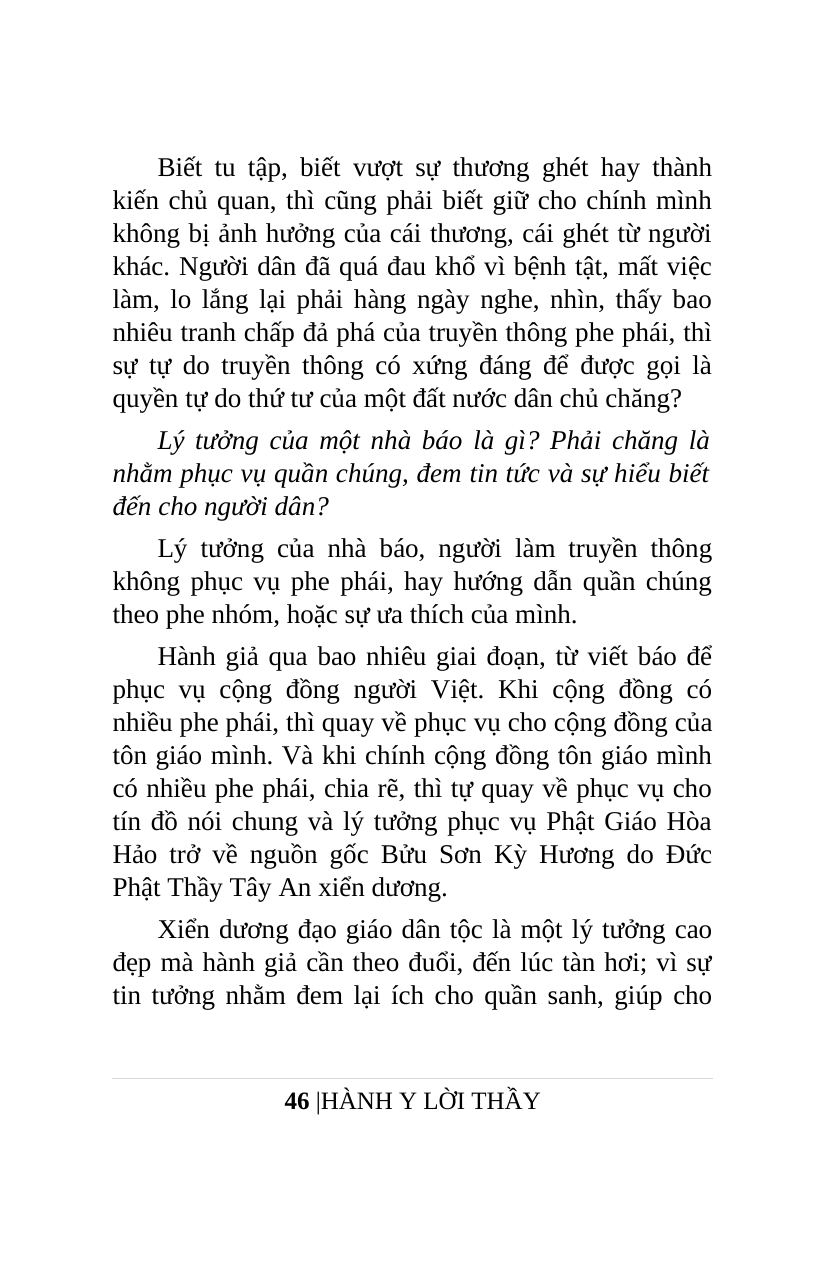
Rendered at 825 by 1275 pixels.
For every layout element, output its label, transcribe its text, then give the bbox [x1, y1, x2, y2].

text Lý tưởng của một nhà báo là gì? Phải chăng là nhằm phục vụ quần chúng, đem tin tức và sự hiểu biết đến cho người dân? [112, 423, 713, 522]
text Lý tưởng của nhà báo, người làm truyền thông không phục vụ phe phái, hay hướng dẫn quần chúng theo phe nhóm, hoặc sự ưa thích của mình. [112, 531, 713, 630]
text Biết tu tập, biết vượt sự thương ghét hay thành kiến chủ quan, thì cũng phải biết giữ cho chính mình không bị ảnh hưởng của cái thương, cái ghét từ người khác. Người dân đã quá đau khổ vì bệnh tật, mất việc làm, lo lắng lại phải hàng ngày nghe, nhìn, thấy bao nhiêu tranh chấp đả phá của truyền thông phe phái, thì sự tự do truyền thông có xứng đáng để được gọi là quyền tự do thứ tư của một đất nước dân chủ chăng? [112, 150, 713, 414]
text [112, 912, 713, 1011]
text Hành giả qua bao nhiêu giai đoạn, từ viết báo để phục vụ cộng đồng người Việt. Khi cộng đồng có nhiều phe phái, thì quay về phục vụ cho cộng đồng của tôn giáo mình. Và khi chính cộng đồng tôn giáo mình có nhiều phe phái, chia rẽ, thì tự quay về phục vụ cho tín đồ nói chung và lý tưởng phục vụ Phật Giáo Hòa Hảo trở về nguồn gốc Bửu Sơn Kỳ Hương do Đức Phật Thầy Tây An xiển dương. [112, 639, 713, 903]
